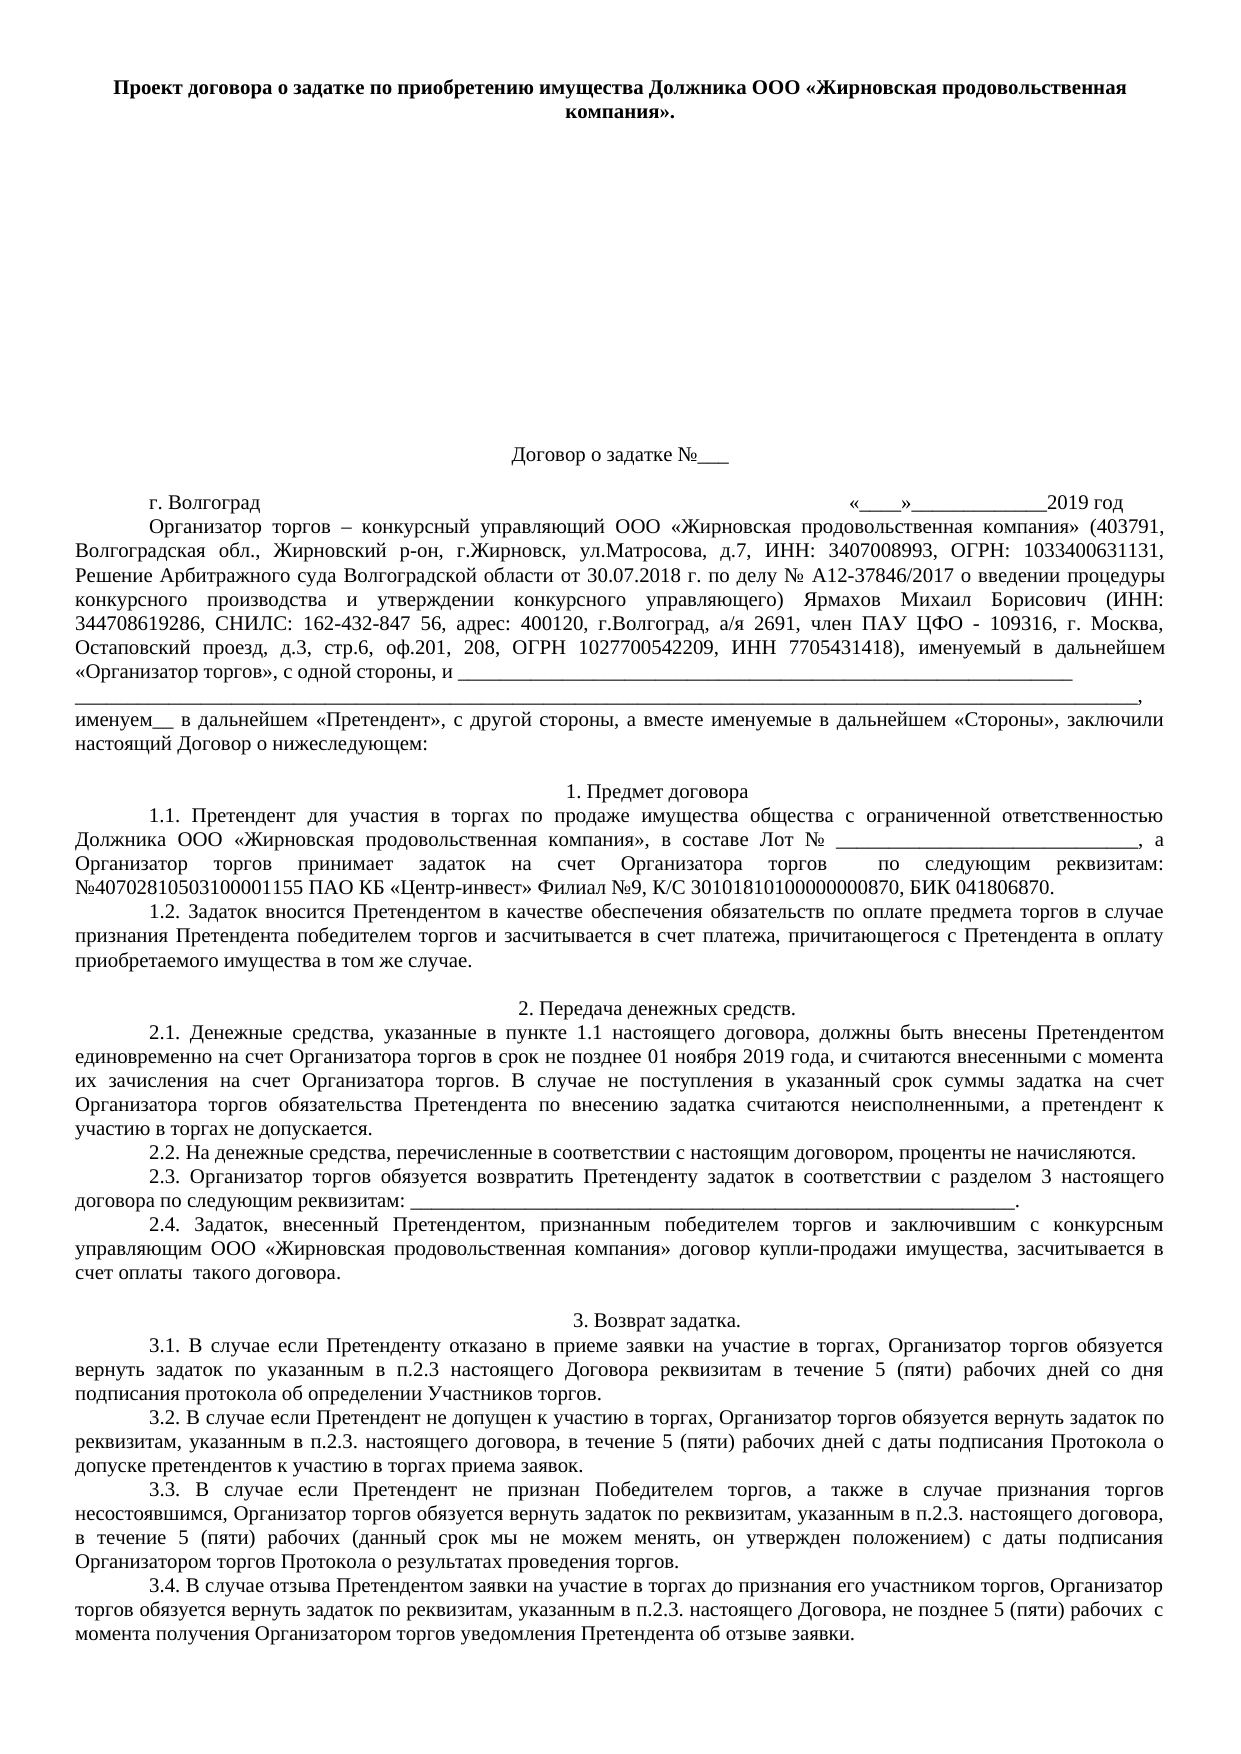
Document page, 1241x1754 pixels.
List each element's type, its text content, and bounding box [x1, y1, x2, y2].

text 3.1. В случае если Претенденту отказано в приеме заявки на участие в торгах, Организатор торгов обязуется вернуть задаток по указанным в п.2.3 настоящего Договора реквизитам в течение 5 (пяти) рабочих дней со дня подписания протокола об определении Участников торгов. [75, 1332, 1165, 1405]
text 1.2. Задаток вносится Претендентом в качестве обеспечения обязательств по оплате предмета торгов в случае признания Претендента победителем торгов и засчитывается в счет платежа, причитающегося с Претендента в оплату приобретаемого имущества в том же случае. [75, 899, 1165, 972]
text г. Волгоград «____»_____________2019 год [75, 490, 1165, 514]
text Организатор торгов – конкурсный управляющий ООО «Жирновская продовольственная компания» (403791, Волгоградская обл., Жирновский р-он, г.Жирновск, ул.Матросова, д.7, ИНН: 3407008993, ОГРН: 1033400631131, Решение Арбитражного суда Волгоградской области от 30.07.2018 г. по делу № А12-37846/2017 о введении процедуры конкурсного производства и утверждении конкурсного управляющего) Ярмахов Михаил Борисович (ИНН: 344708619286, СНИЛС: 162-432-847 56, адрес: 400120, г.Волгоград, а/я 2691, член ПАУ ЦФО - 109316, г. Москва, Остаповский проезд, д.3, стр.6, оф.201, 208, ОГРН 1027700542209, ИНН 7705431418), именуемый в дальнейшем «Организатор торгов», с одной стороны, и ___________________________________________________________ [75, 514, 1165, 683]
text Проект договора о задатке по приобретению имущества Должника ООО «Жирновская продовольственная компания». [75, 75, 1165, 123]
text 2. Передача денежных средств. [75, 996, 1165, 1020]
text 2.2. На денежные средства, перечисленные в соответствии с настоящим договором, проценты не начисляются. [75, 1140, 1165, 1164]
text 2.3. Организатор торгов обязуется возвратить Претенденту задаток в соответствии с разделом 3 настоящего договора по следующим реквизитам: __________________________________________________________. [75, 1164, 1165, 1212]
text Договор о задатке №___ [75, 442, 1165, 466]
text 3.4. В случае отзыва Претендентом заявки на участие в торгах до признания его участником торгов, Организатор торгов обязуется вернуть задаток по реквизитам, указанным в п.2.3. настоящего Договора, не позднее 5 (пяти) рабочих с момента получения Организатором торгов уведомления Претендента об отзыве заявки. [75, 1573, 1165, 1645]
text 2.4. Задаток, внесенный Претендентом, признанным победителем торгов и заключившим с конкурсным управляющим ООО «Жирновская продовольственная компания» договор купли-продажи имущества, засчитывается в счет оплаты такого договора. [75, 1212, 1165, 1284]
text 2.1. Денежные средства, указанные в пункте 1.1 настоящего договора, должны быть внесены Претендентом единовременно на счет Организатора торгов в срок не позднее 01 ноября 2019 года, и считаются внесенными с момента их зачисления на счет Организатора торгов. В случае не поступления в указанный срок суммы задатка на счет Организатора торгов обязательства Претендента по внесению задатка считаются неисполненными, а претендент к участию в торгах не допускается. [75, 1020, 1165, 1140]
text 1.1. Претендент для участия в торгах по продаже имущества общества с ограниченной ответственностью Должника ООО «Жирновская продовольственная компания», в составе Лот № _____________________________, а Организатор торгов принимает задаток на счет Организатора торгов по следующим реквизитам: №40702810503100001155 ПАО КБ «Центр-инвест» Филиал №9, К/С 30101810100000000870, БИК 041806870. [75, 803, 1165, 899]
text 3.2. В случае если Претендент не допущен к участию в торгах, Организатор торгов обязуется вернуть задаток по реквизитам, указанным в п.2.3. настоящего договора, в течение 5 (пяти) рабочих дней с даты подписания Протокола о допуске претендентов к участию в торгах приема заявок. [75, 1405, 1165, 1477]
text 1. Предмет договора [75, 779, 1165, 803]
text 3. Возврат задатка. [75, 1308, 1165, 1332]
text ______________________________________________________________________________________________________, именуем__ в дальнейшем «Претендент», с другой стороны, а вместе именуемые в дальнейшем «Стороны», заключили настоящий Договор о нижеследующем: [75, 683, 1165, 755]
text 3.3. В случае если Претендент не признан Победителем торгов, а также в случае признания торгов несостоявшимся, Организатор торгов обязуется вернуть задаток по реквизитам, указанным в п.2.3. настоящего договора, в течение 5 (пяти) рабочих (данный срок мы не можем менять, он утвержден положением) с даты подписания Организатором торгов Протокола о результатах проведения торгов. [75, 1477, 1165, 1573]
